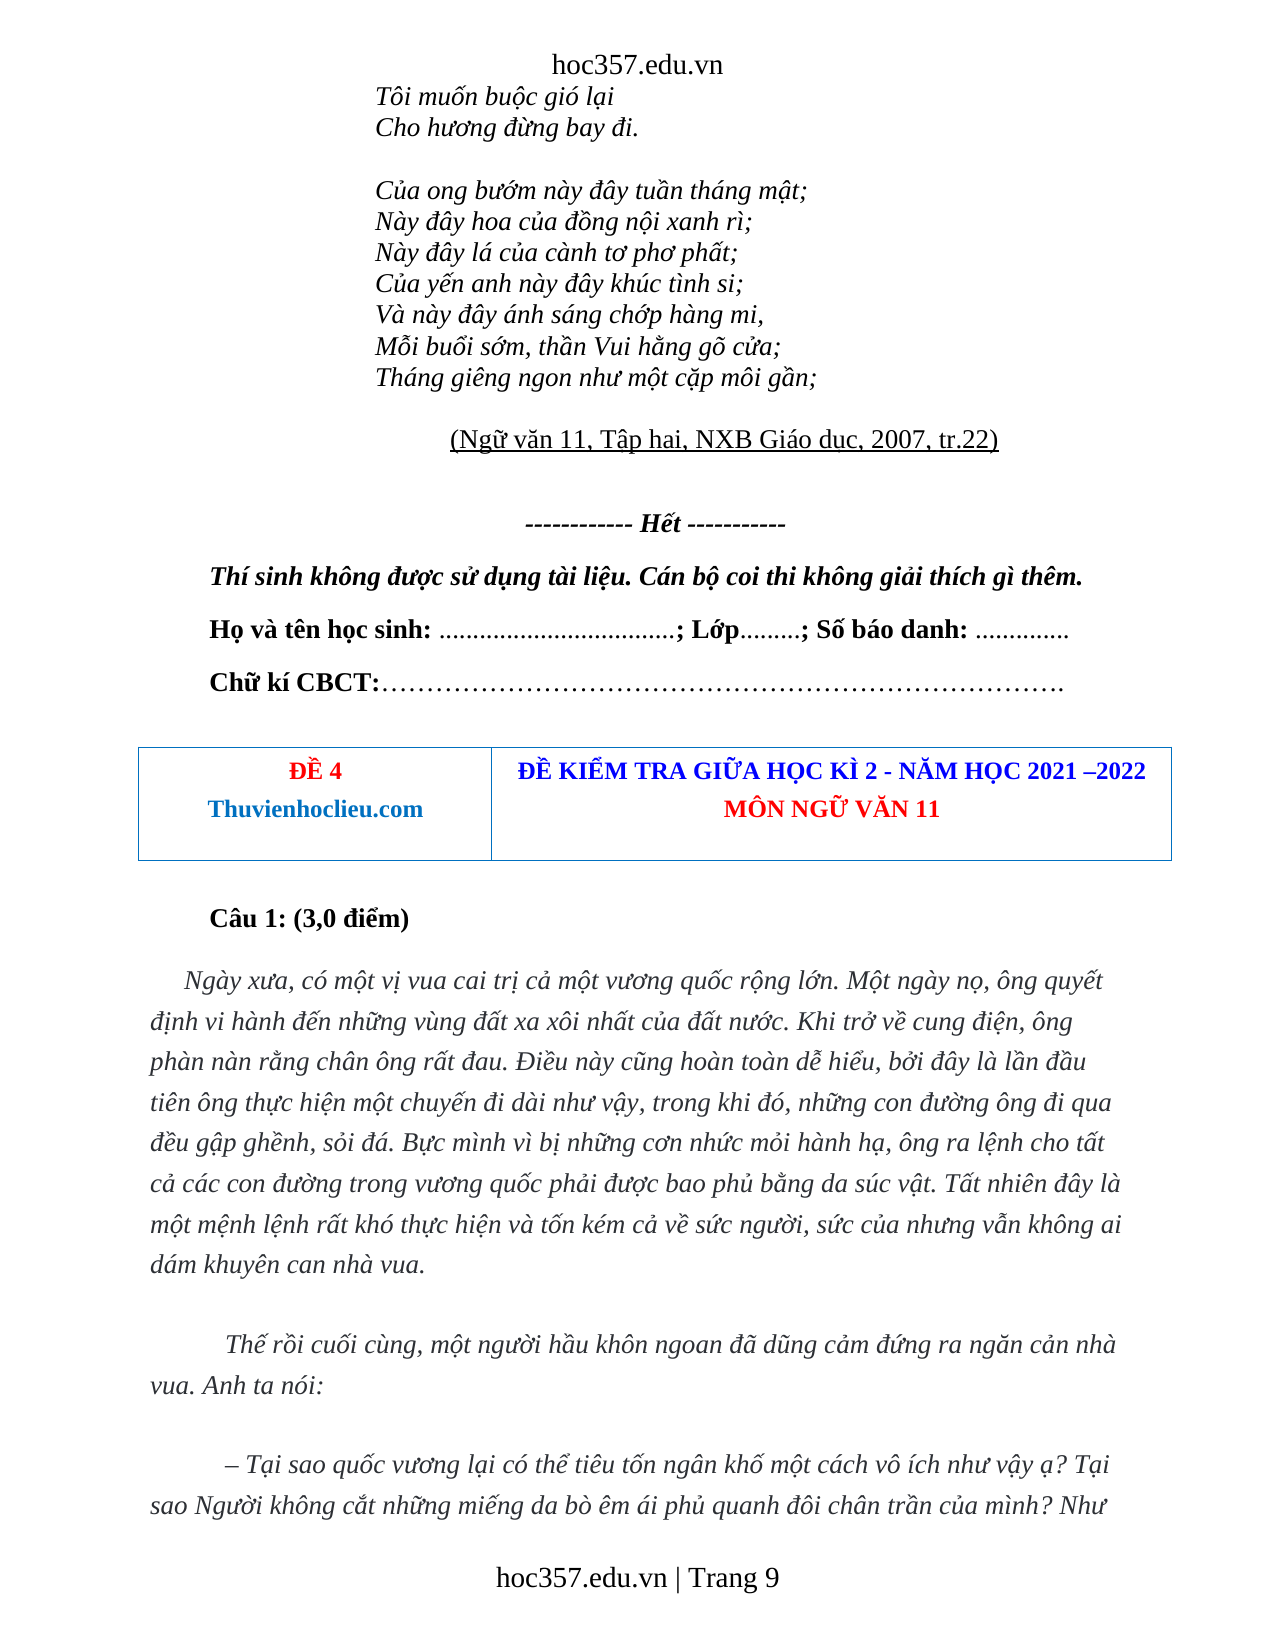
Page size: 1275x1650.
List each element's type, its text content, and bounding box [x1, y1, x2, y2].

text Của ong bướm này đây tuần tháng mật; [300, 174, 1125, 205]
text Thế rồi cuối cùng, một người hầu khôn ngoan đã dũng cảm đứng ra ngăn cản nhà vua. Anh ta nói: [150, 1319, 1125, 1400]
text Ngày xưa, có một vị vua cai trị cả một vương quốc rộng lớn. Một ngày nọ, ông quyết định vi hành đến những vùng đất xa xôi nhất của đất nước. Khi trở về cung điện, ông phàn nàn rằng chân ông rất đau. Điều này cũng hoàn toàn dễ hiểu, bởi đây là lần đầu tiên ông thực hiện một chuyến đi dài như vậy, trong khi đó, những con đường ông đi qua đều gập ghềnh, sỏi đá. Bực mình vì bị những cơn nhức mỏi hành hạ, ông ra lệnh cho tất cả các con đường trong vương quốc phải được bao phủ bằng da súc vật. Tất nhiên đây là một mệnh lệnh rất khó thực hiện và tốn kém cả về sức người, sức của nhưng vẫn không ai dám khuyên can nhà vua. [150, 954, 1125, 1279]
text Mỗi buổi sớm, thần Vui hằng gõ cửa; [300, 329, 1125, 361]
text Chữ kí CBCT:…………………………………………………………………. [150, 666, 1125, 697]
text Này đây hoa của đồng nội xanh rì; [300, 205, 1125, 236]
table_header ĐỀ 4 Thuvienhoclieu.com [139, 748, 491, 860]
text Thí sinh không được sử dụng tài liệu. Cán bộ coi thi không giải thích gì thêm. [150, 560, 1184, 591]
text (Ngữ văn 11, Tập hai, NXB Giáo dục, 2007, tr.22) [375, 423, 1125, 454]
text Tháng giêng ngon như một cặp môi gần; [300, 361, 1125, 392]
text Câu 1: (3,0 điểm) [150, 902, 1127, 933]
text ------------ Hết ----------- [450, 507, 1184, 538]
text Cho hương đừng bay đi. [300, 112, 1125, 143]
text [150, 1439, 1125, 1520]
text Tôi muốn buộc gió lại [300, 80, 1125, 112]
text Và này đây ánh sáng chớp hàng mi, [300, 298, 1125, 329]
text Họ và tên học sinh: ...................................; Lớp.........; Số báo danh: .............. [150, 613, 1127, 644]
text Của yến anh này đây khúc tình si; [300, 267, 1125, 298]
text Này đây lá của cành tơ phơ phất; [300, 236, 1125, 267]
table_header ĐỀ KIỂM TRA GIỮA HỌC KÌ 2 - NĂM HỌC 2021 –2022 MÔN NGỮ VĂN 11 [492, 748, 1171, 860]
